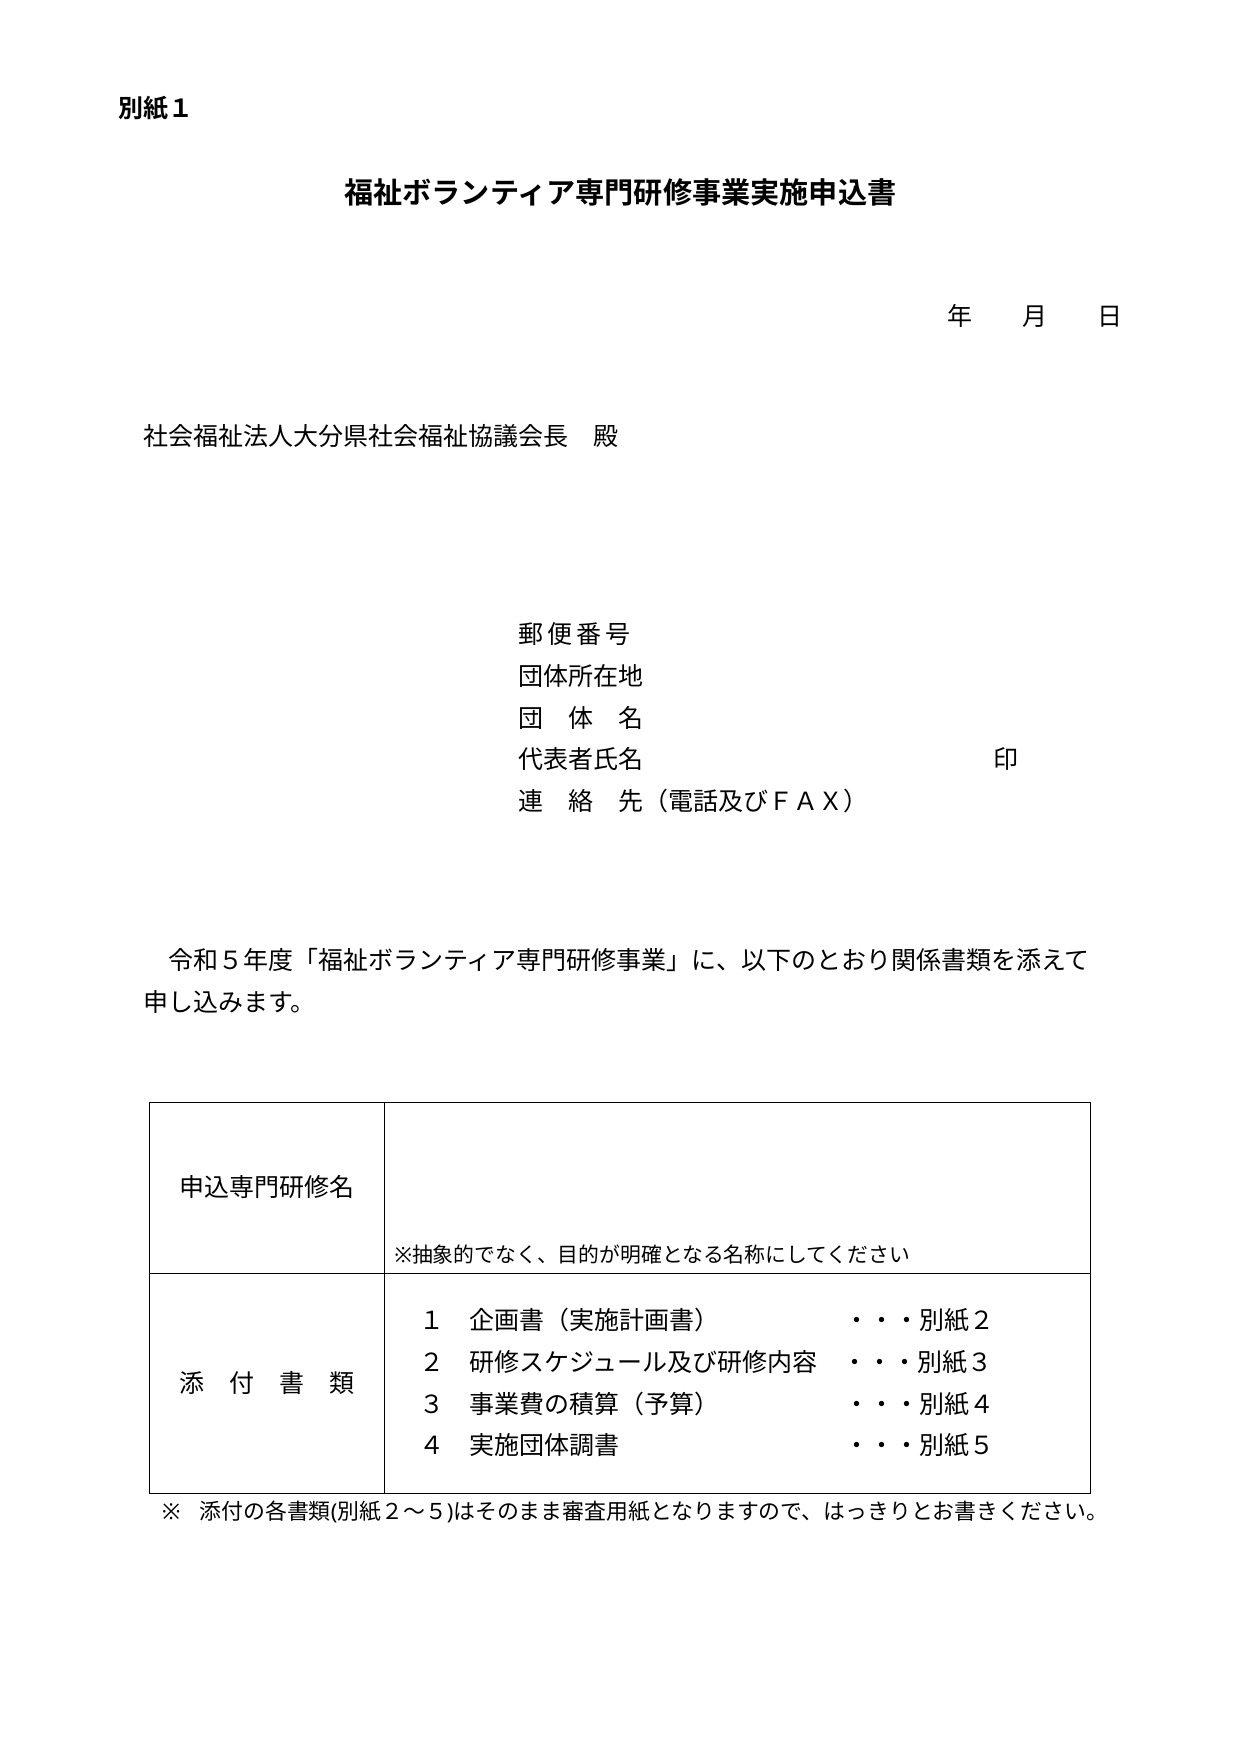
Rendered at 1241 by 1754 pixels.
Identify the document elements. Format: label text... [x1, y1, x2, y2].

table_header 申込専門研修名 [150, 1103, 384, 1273]
text 団 体 名 [518, 698, 1122, 734]
text 社会福祉法人大分県社会福祉協議会長 殿 [118, 416, 1122, 453]
text 令和５年度「福祉ボランティア専門研修事業」に、以下のとおり関係書類を添えて [118, 941, 1122, 977]
text 郵便番号 [518, 615, 1122, 651]
text 年 月 日 [118, 296, 1122, 333]
text 別紙１ [118, 89, 1122, 125]
text 連 絡 先（電話及びＦＡＸ） [518, 781, 1122, 818]
list 添付の各書類(別紙２～５)はそのまま審査用紙となりますので、はっきりとお書きください。 [162, 1494, 1122, 1526]
text 申し込みます。 [118, 982, 1122, 1018]
text 代表者氏名 印 [518, 740, 1122, 776]
text 団体所在地 [518, 656, 1122, 693]
table_header ※抽象的でなく、目的が明確となる名称にしてください [385, 1103, 1090, 1273]
table_cell 添 付 書 類 [150, 1274, 384, 1493]
text 福祉ボランティア専門研修事業実施申込書 [118, 169, 1122, 212]
table_cell １ 企画書（実施計画書） ・・・別紙２ ２ 研修スケジュール及び研修内容 ・・・別紙３ ３ 事業費の積算（予算） ・・・別紙４ ４ 実施団体調書 ・・・別紙５ [385, 1274, 1090, 1493]
